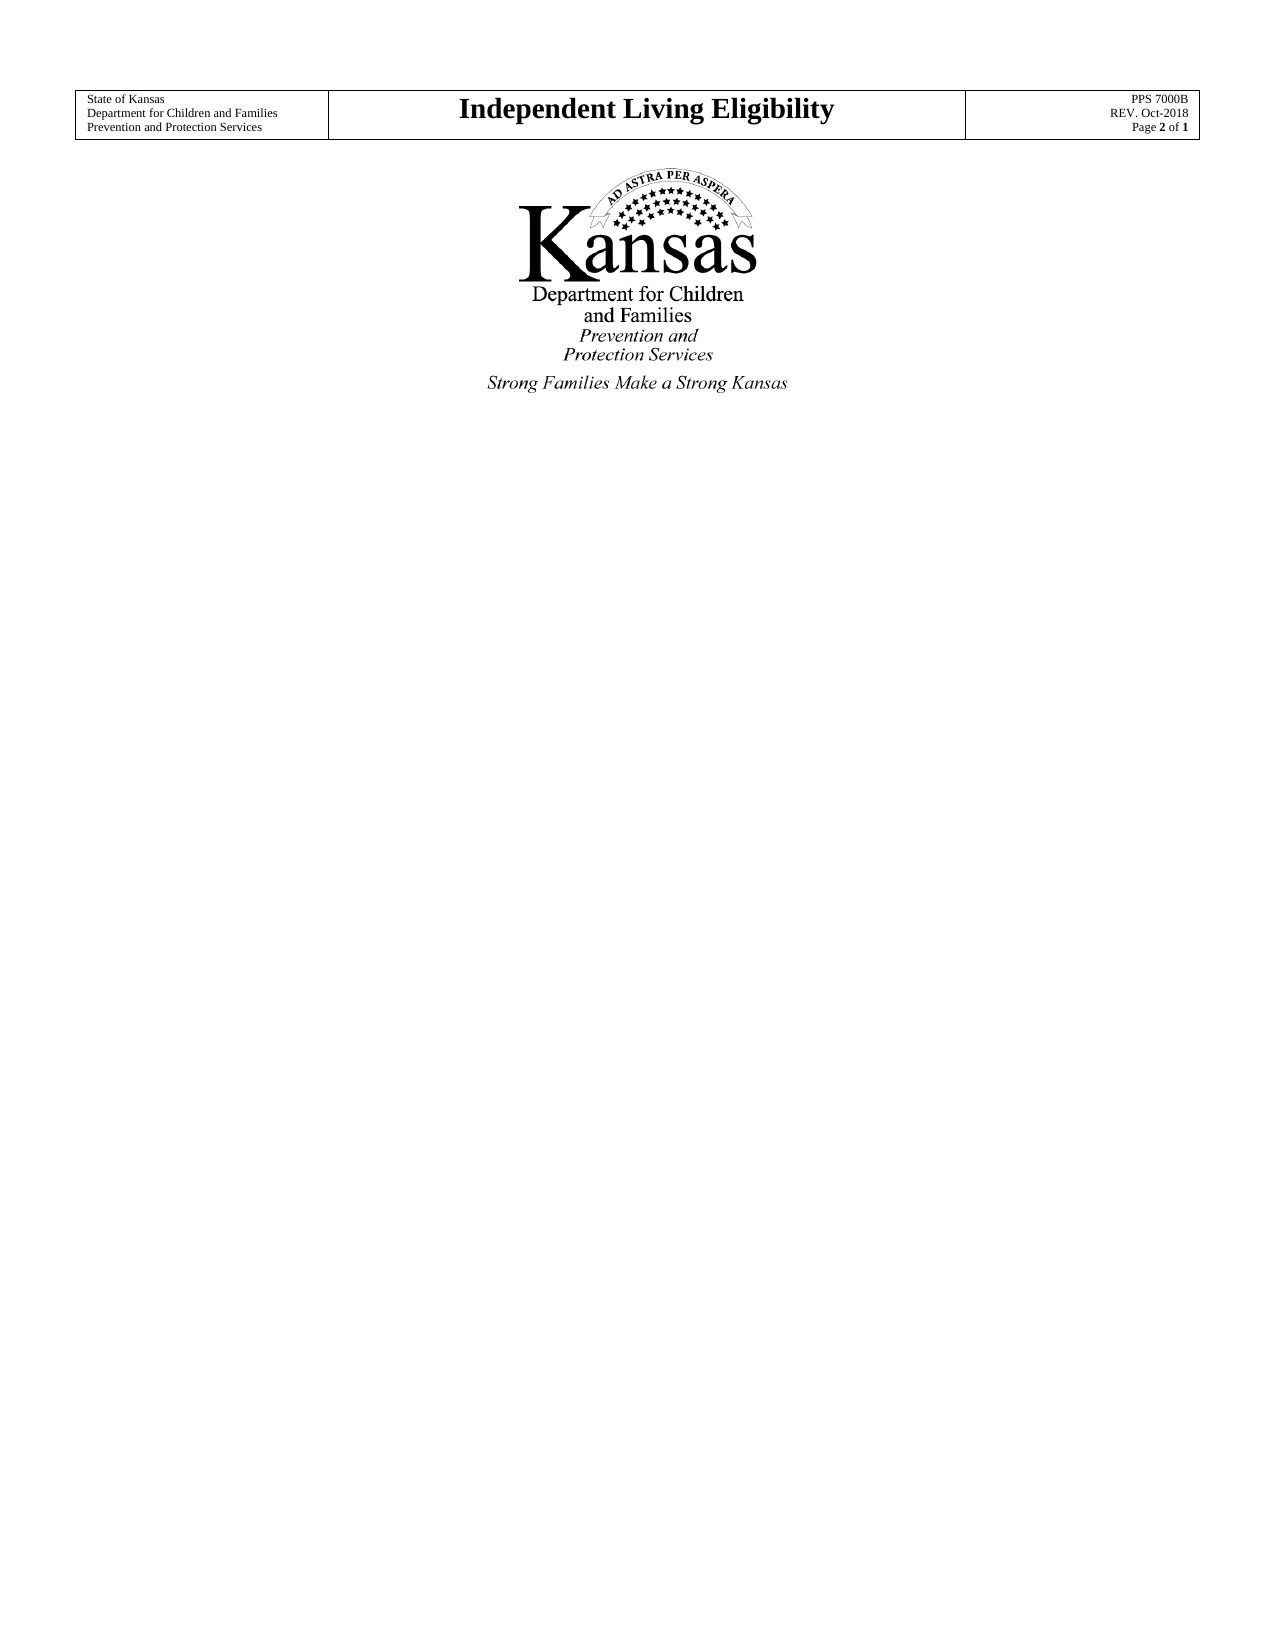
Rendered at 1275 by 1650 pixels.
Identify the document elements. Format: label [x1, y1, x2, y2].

picture [487, 168, 788, 395]
